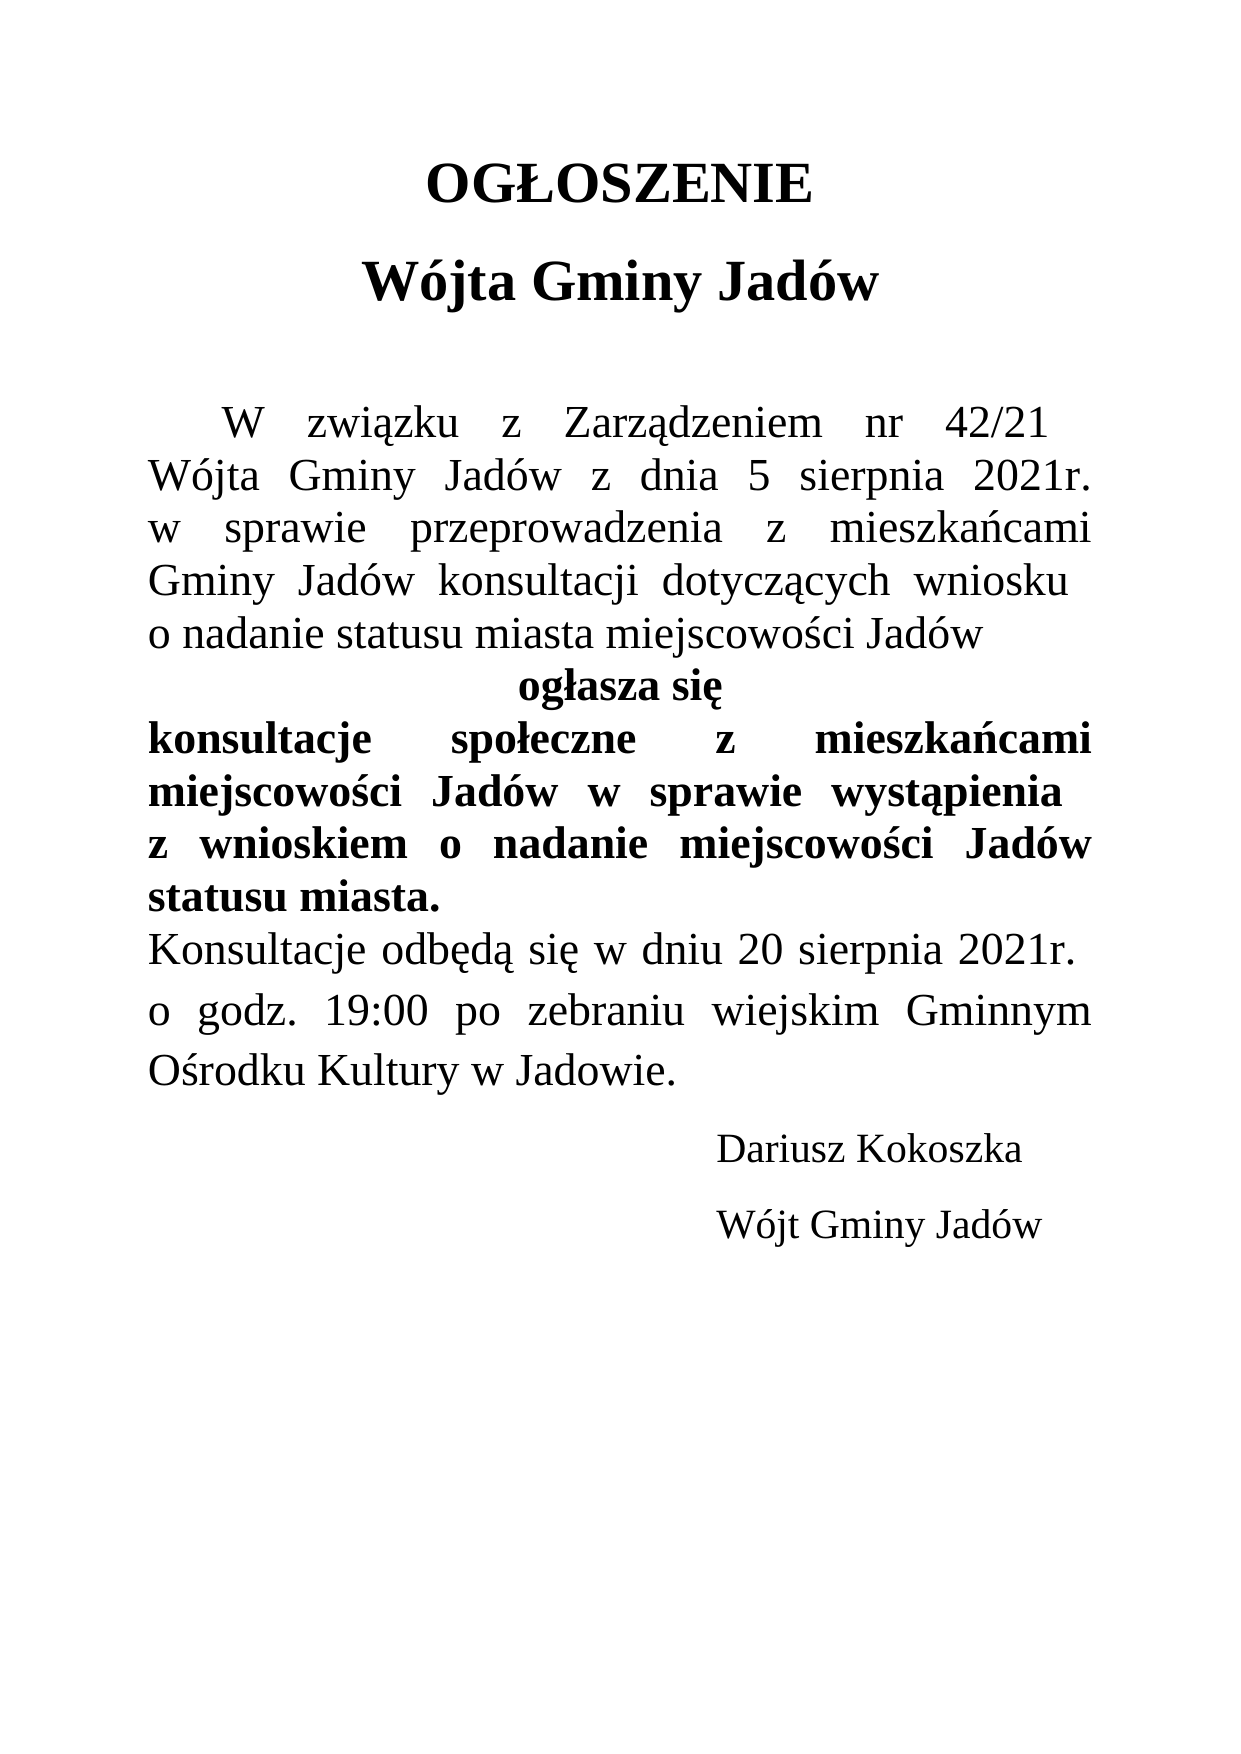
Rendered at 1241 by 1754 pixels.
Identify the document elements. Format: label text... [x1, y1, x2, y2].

text ogłasza się [148, 658, 1093, 711]
text OGŁOSZENIE [148, 148, 1093, 215]
text konsultacje społeczne z mieszkańcami miejscowości Jadów w sprawie wystąpienia z wnioskiem o nadanie miejscowości Jadów statusu miasta. [148, 711, 1093, 922]
text Wójta Gminy Jadów [148, 246, 1093, 313]
text Dariusz Kokoszka [664, 1124, 1093, 1172]
text W związku z Zarządzeniem nr 42/21 Wójta Gminy Jadów z dnia 5 sierpnia 2021r. w sprawie przeprowadzenia z mieszkańcami Gminy Jadów konsultacji dotyczących wniosku o nadanie statusu miasta miejscowości Jadów [148, 394, 1093, 658]
text Konsultacje odbędą się w dniu 20 sierpnia 2021r. o godz. 19:00 po zebraniu wiejskim Gminnym Ośrodku Kultury w Jadowie. [148, 922, 1093, 1095]
text Wójt Gminy Jadów [664, 1200, 1093, 1248]
